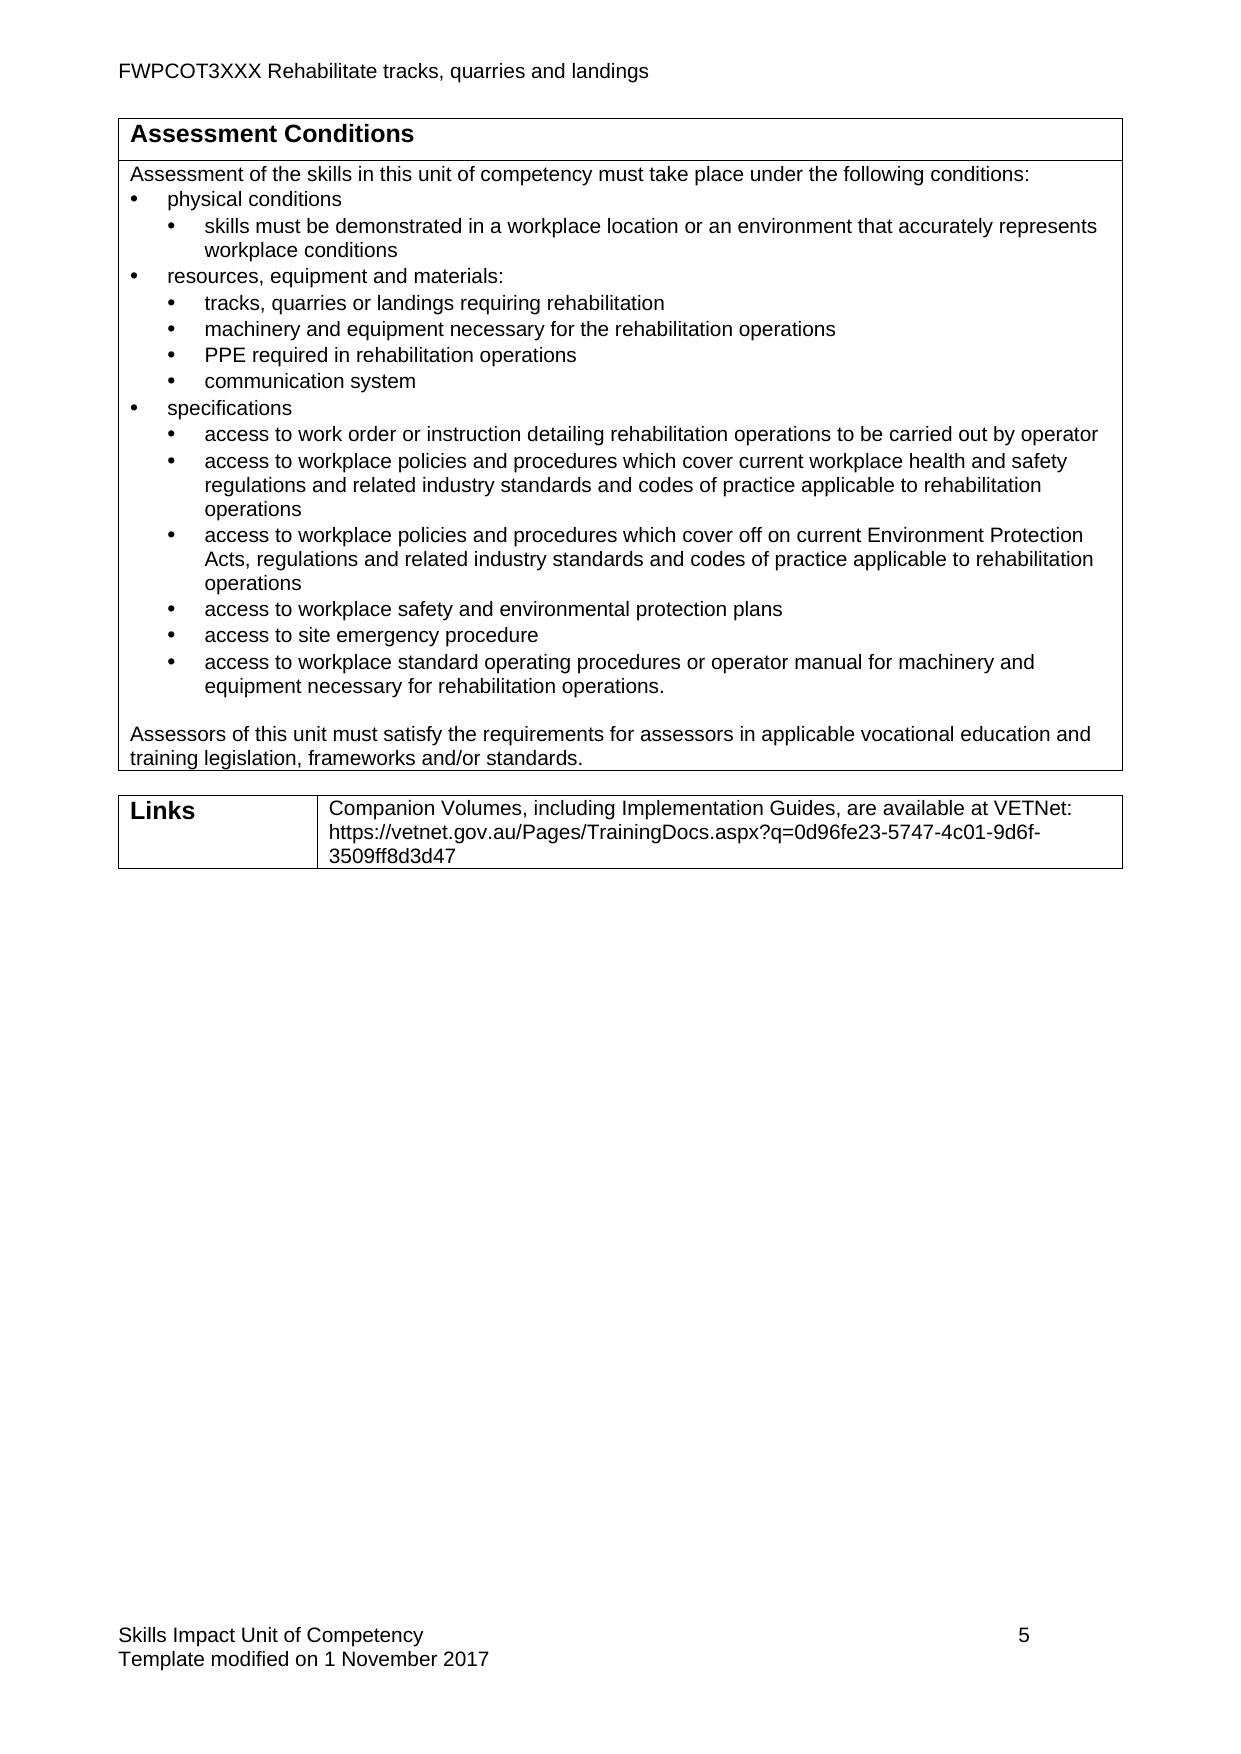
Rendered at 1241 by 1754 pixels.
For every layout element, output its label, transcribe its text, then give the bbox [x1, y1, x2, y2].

table_header Links [119, 796, 317, 868]
table_header Companion Volumes, including Implementation Guides, are available at VETNet: https://vetnet.gov.au/Pages/TrainingDocs.aspx?q=0d96fe23-5747-4c01-9d6f-3509ff8d3d47 [318, 796, 1122, 868]
table_header Assessment Conditions [119, 119, 1122, 160]
table_cell Assessment of the skills in this unit of competency must take place under the following conditions: physical conditions skills must be demonstrated in a workplace location or an environment that accurately represents workplace conditions resources, equipment and materials: tracks, quarries or landings requiring rehabilitation machinery and equipment necessary for the rehabilitation operations PPE required in rehabilitation operations communication system specifications access to work order or instruction detailing rehabilitation operations to be carried out by operator access to workplace policies and procedures which cover current workplace health and safety regulations and related industry standards and codes of practice applicable to rehabilitation operations access to workplace policies and procedures which cover off on current Environment Protection Acts, regulations and related industry standards and codes of practice applicable to rehabilitation operations access to workplace safety and environmental protection plans access to site emergency procedure access to workplace standard operating procedures or operator manual for machinery and equipment necessary for rehabilitation operations. Assessors of this unit must satisfy the requirements for assessors in applicable vocational education and training legislation, frameworks and/or standards. [119, 161, 1122, 770]
